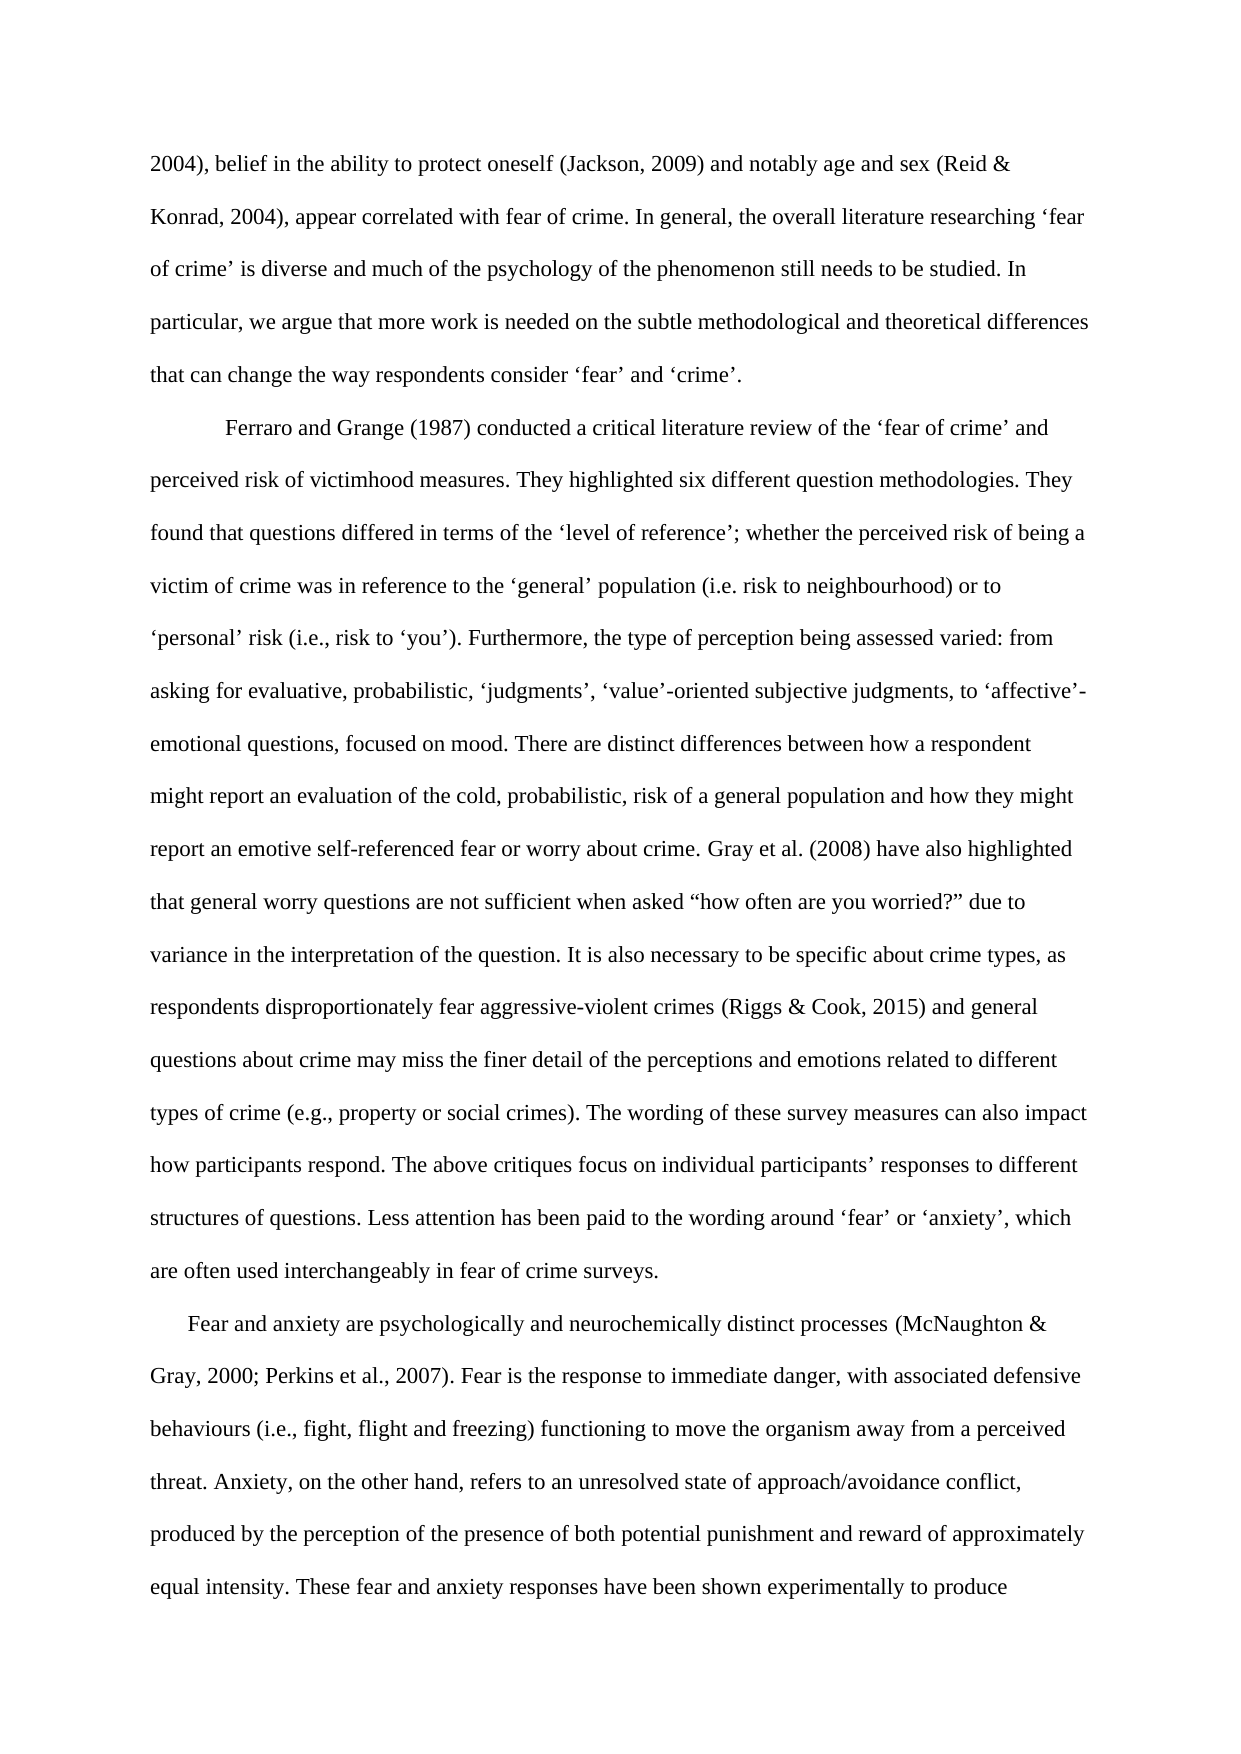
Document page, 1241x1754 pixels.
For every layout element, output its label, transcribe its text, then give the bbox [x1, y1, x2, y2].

text Ferraro and Grange (1987) conducted a critical literature review of the ‘fear of crime’ and perceived risk of victimhood measures. They highlighted six different question methodologies. They found that questions differed in terms of the ‘level of reference’; whether the perceived risk of being a victim of crime was in reference to the ‘general’ population (i.e. risk to neighbourhood) or to ‘personal’ risk (i.e., risk to ‘you’). Furthermore, the type of perception being assessed varied: from asking for evaluative, probabilistic, ‘judgments’, ‘value’-oriented subjective judgments, to ‘affective’-emotional questions, focused on mood. There are distinct differences between how a respondent might report an evaluation of the cold, probabilistic, risk of a general population and how they might report an emotive self-referenced fear or worry about crime. Gray et al. (2008) have also highlighted that general worry questions are not sufficient when asked “how often are you worried?” due to variance in the interpretation of the question. It is also necessary to be specific about crime types, as respondents disproportionately fear aggressive-violent crimes (Riggs & Cook, 2015) and general questions about crime may miss the finer detail of the perceptions and emotions related to different types of crime (e.g., property or social crimes). The wording of these survey measures can also impact how participants respond. The above critiques focus on individual participants’ responses to different structures of questions. Less attention has been paid to the wording around ‘fear’ or ‘anxiety’, which are often used interchangeably in fear of crime surveys. [150, 413, 1090, 1283]
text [150, 150, 1090, 387]
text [150, 1309, 1090, 1599]
